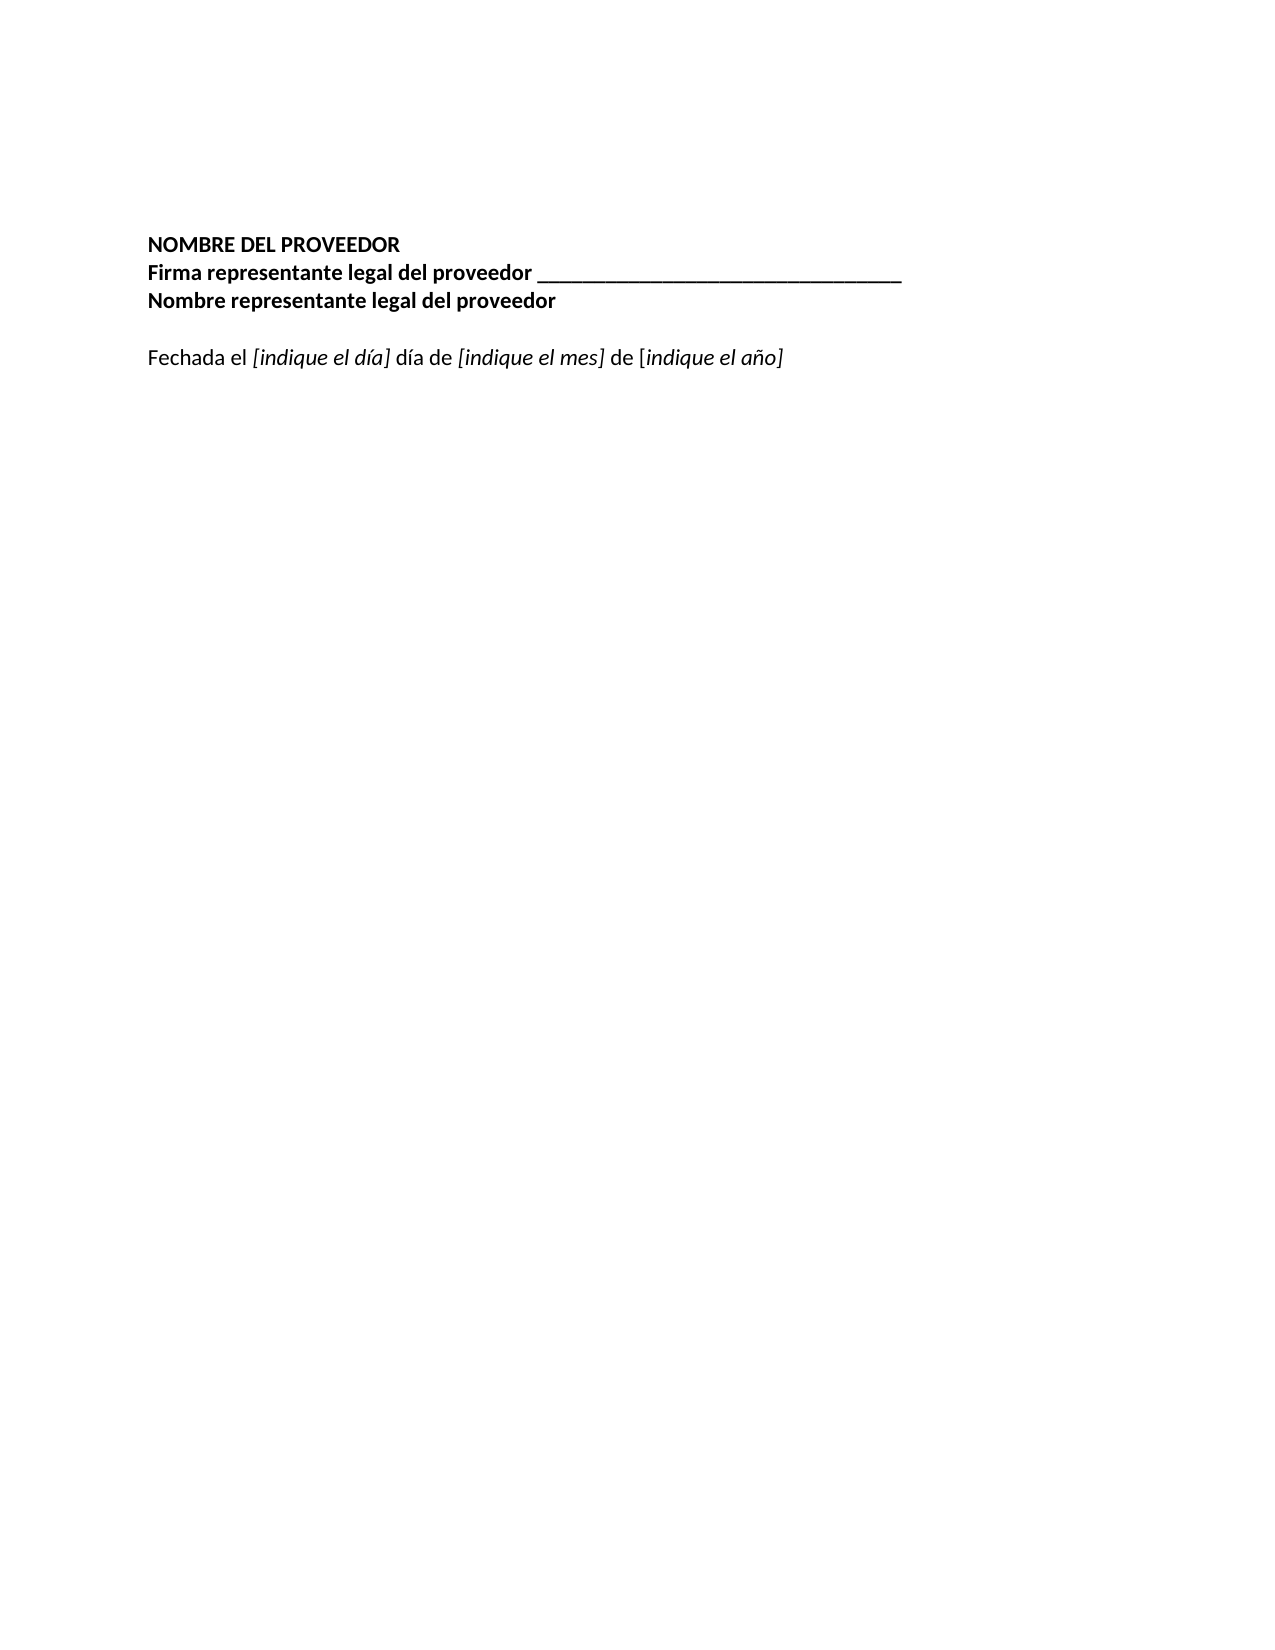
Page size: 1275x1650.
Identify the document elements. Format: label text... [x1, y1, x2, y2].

text Fechada el [indique el día] día de [indique el mes] de [indique el año] [148, 343, 1107, 371]
text NOMBRE DEL PROVEEDOR [148, 231, 1107, 258]
text Nombre representante legal del proveedor [148, 287, 1107, 314]
text Firma representante legal del proveedor ________________________________ [148, 258, 1107, 287]
